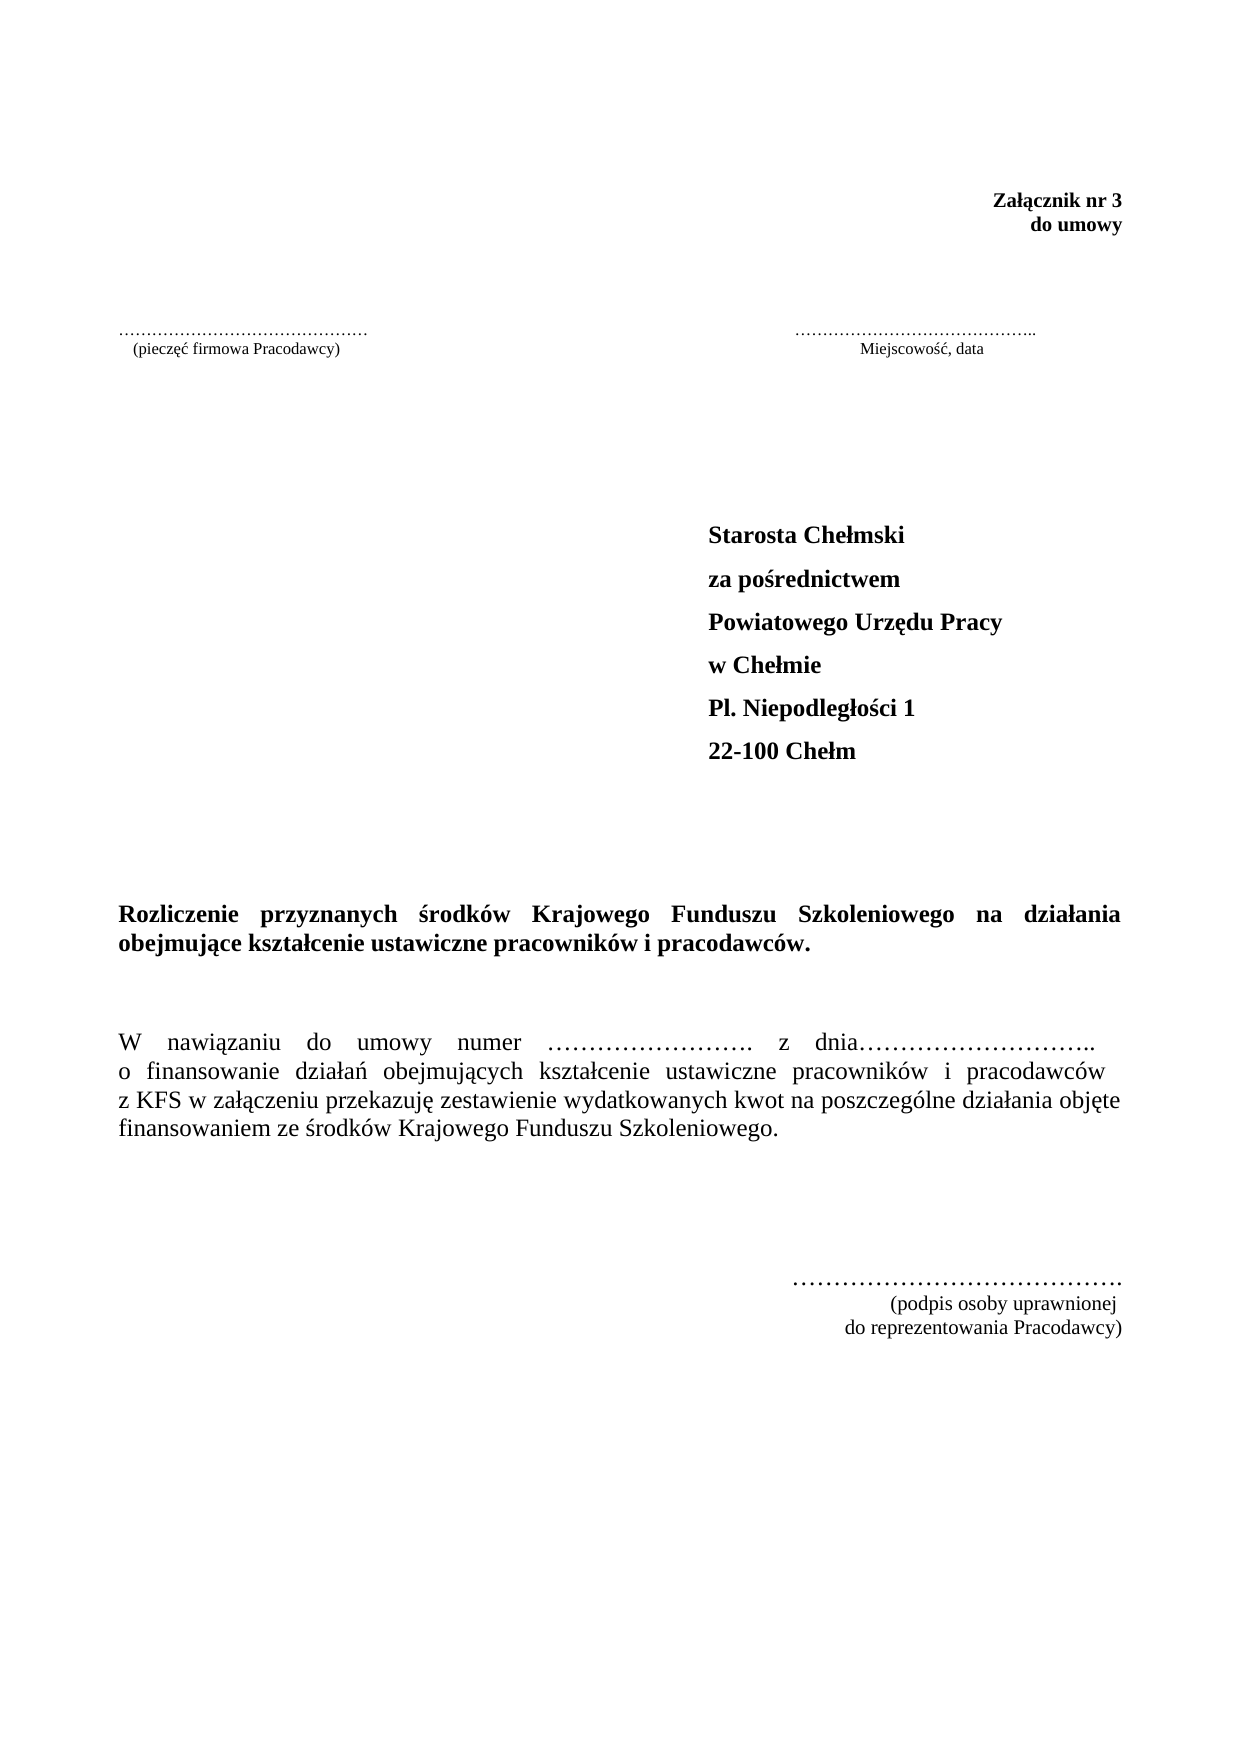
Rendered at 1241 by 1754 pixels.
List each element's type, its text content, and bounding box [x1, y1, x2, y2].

text (pieczęć firmowa Pracodawcy) Miejscowość, data [133, 339, 1122, 358]
text do umowy [118, 212, 1122, 236]
text 22-100 Chełm [634, 736, 1122, 765]
text ……………………………………… …………………………………….. [118, 320, 1122, 339]
text W nawiązaniu do umowy numer ……………………. z dnia……………………….. o finansowanie działań obejmujących kształcenie ustawiczne pracowników i pracodawców z KFS w załączeniu przekazuję zestawienie wydatkowanych kwot na poszczególne działania objęte finansowaniem ze środków Krajowego Funduszu Szkoleniowego. [118, 1027, 1122, 1142]
text …………………………………. [634, 1262, 1122, 1291]
text w Chełmie [634, 650, 1122, 679]
text Starosta Chełmski [634, 521, 1122, 549]
text Pl. Niepodległości 1 [634, 693, 1122, 722]
text za pośrednictwem [634, 564, 1122, 592]
text Załącznik nr 3 [118, 188, 1122, 212]
text Rozliczenie przyznanych środków Krajowego Funduszu Szkoleniowego na działania obejmujące kształcenie ustawiczne pracowników i pracodawców. [118, 899, 1122, 957]
text (podpis osoby uprawnionej do reprezentowania Pracodawcy) [694, 1291, 1122, 1339]
text Powiatowego Urzędu Pracy [634, 607, 1122, 636]
